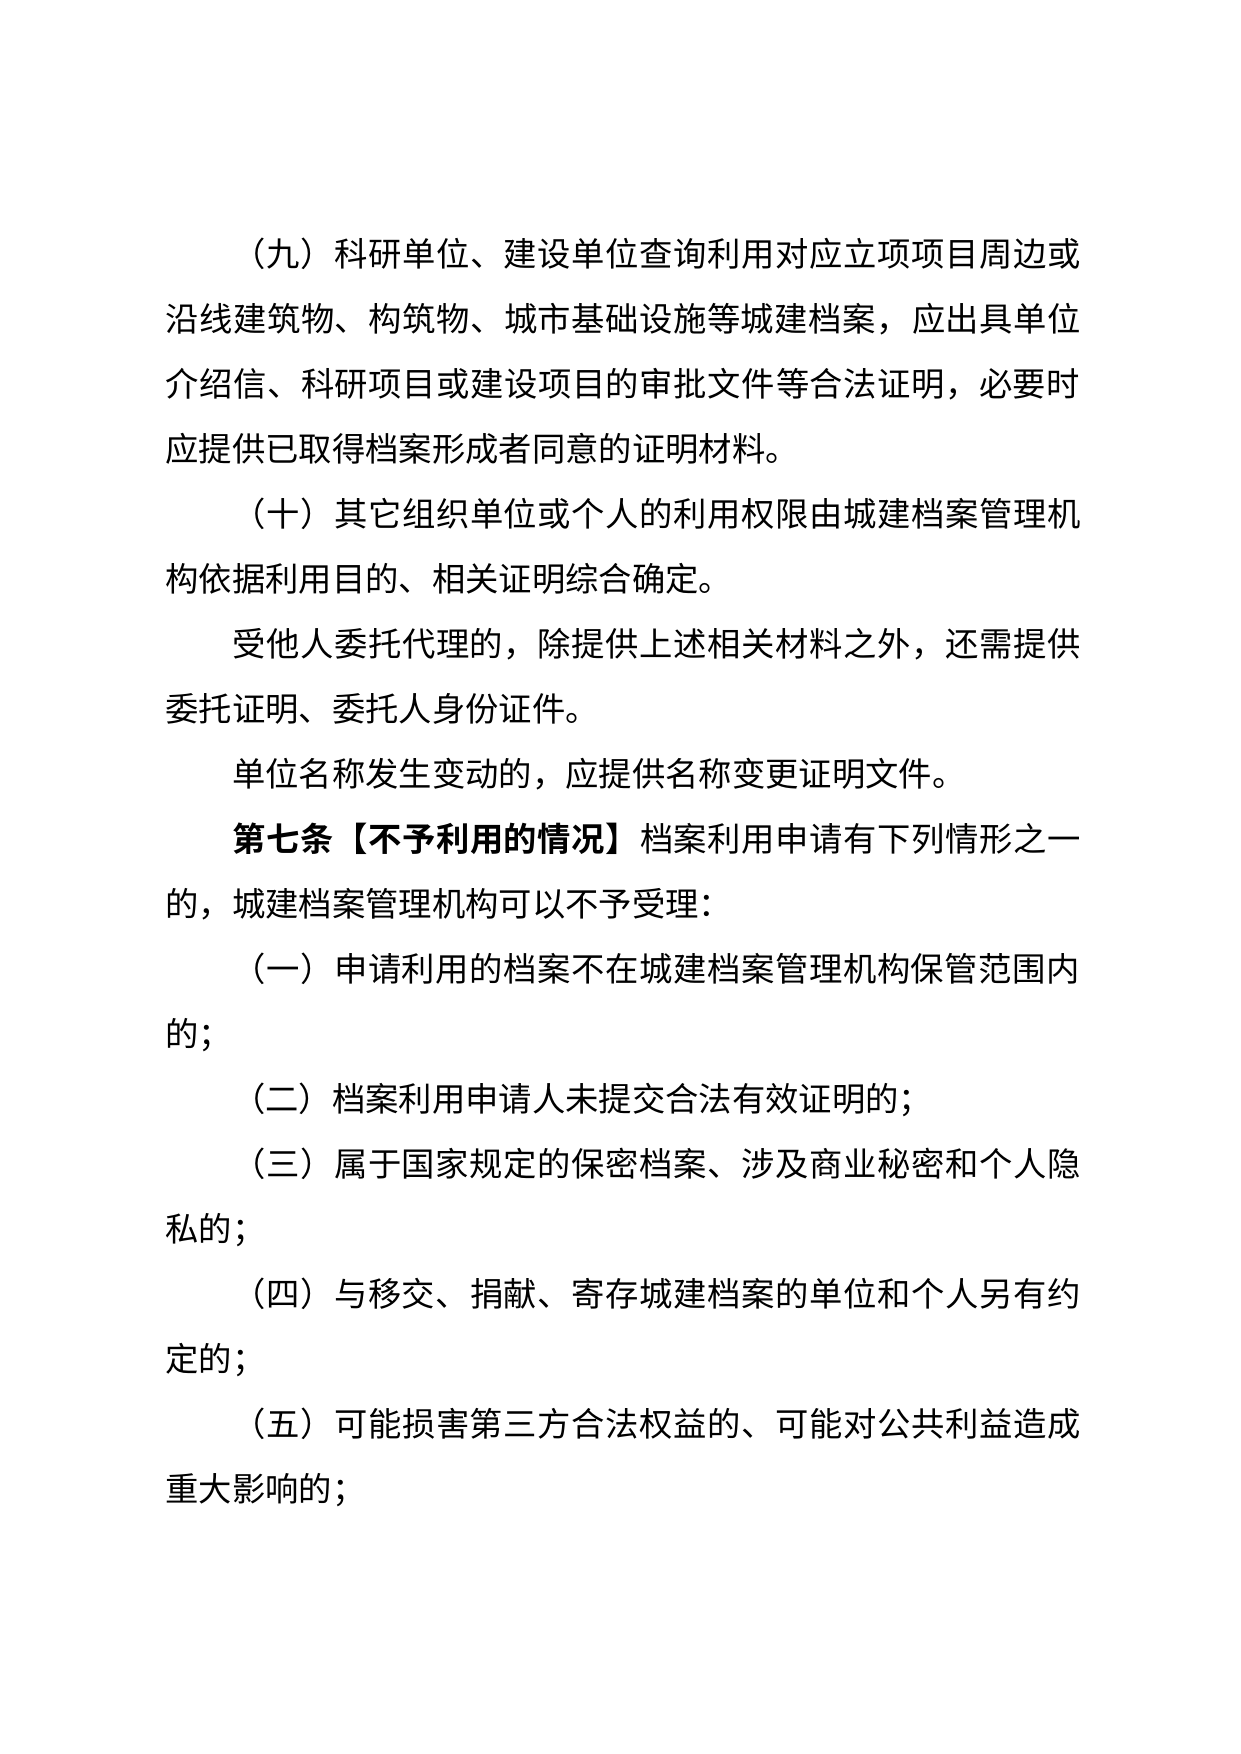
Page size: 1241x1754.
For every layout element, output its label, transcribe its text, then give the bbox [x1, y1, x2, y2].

text （九）科研单位、建设单位查询利用对应立项项目周边或沿线建筑物、构筑物、城市基础设施等城建档案，应出具单位介绍信、科研项目或建设项目的审批文件等合法证明，必要时应提供已取得档案形成者同意的证明材料。 [165, 219, 1081, 479]
text （一）申请利用的档案不在城建档案管理机构保管范围内的； [165, 934, 1081, 1064]
text （十）其它组织单位或个人的利用权限由城建档案管理机构依据利用目的、相关证明综合确定。 [165, 479, 1081, 609]
text 受他人委托代理的，除提供上述相关材料之外，还需提供委托证明、委托人身份证件。 [165, 609, 1081, 739]
text 第七条【不予利用的情况】档案利用申请有下列情形之一的，城建档案管理机构可以不予受理： [165, 804, 1081, 934]
text 单位名称发生变动的，应提供名称变更证明文件。 [165, 739, 1081, 804]
text （二）档案利用申请人未提交合法有效证明的； [165, 1064, 1081, 1129]
text （五）可能损害第三方合法权益的、可能对公共利益造成重大影响的； [165, 1389, 1081, 1519]
text （三）属于国家规定的保密档案、涉及商业秘密和个人隐私的； [165, 1129, 1081, 1259]
text （四）与移交、捐献、寄存城建档案的单位和个人另有约定的； [165, 1259, 1081, 1389]
